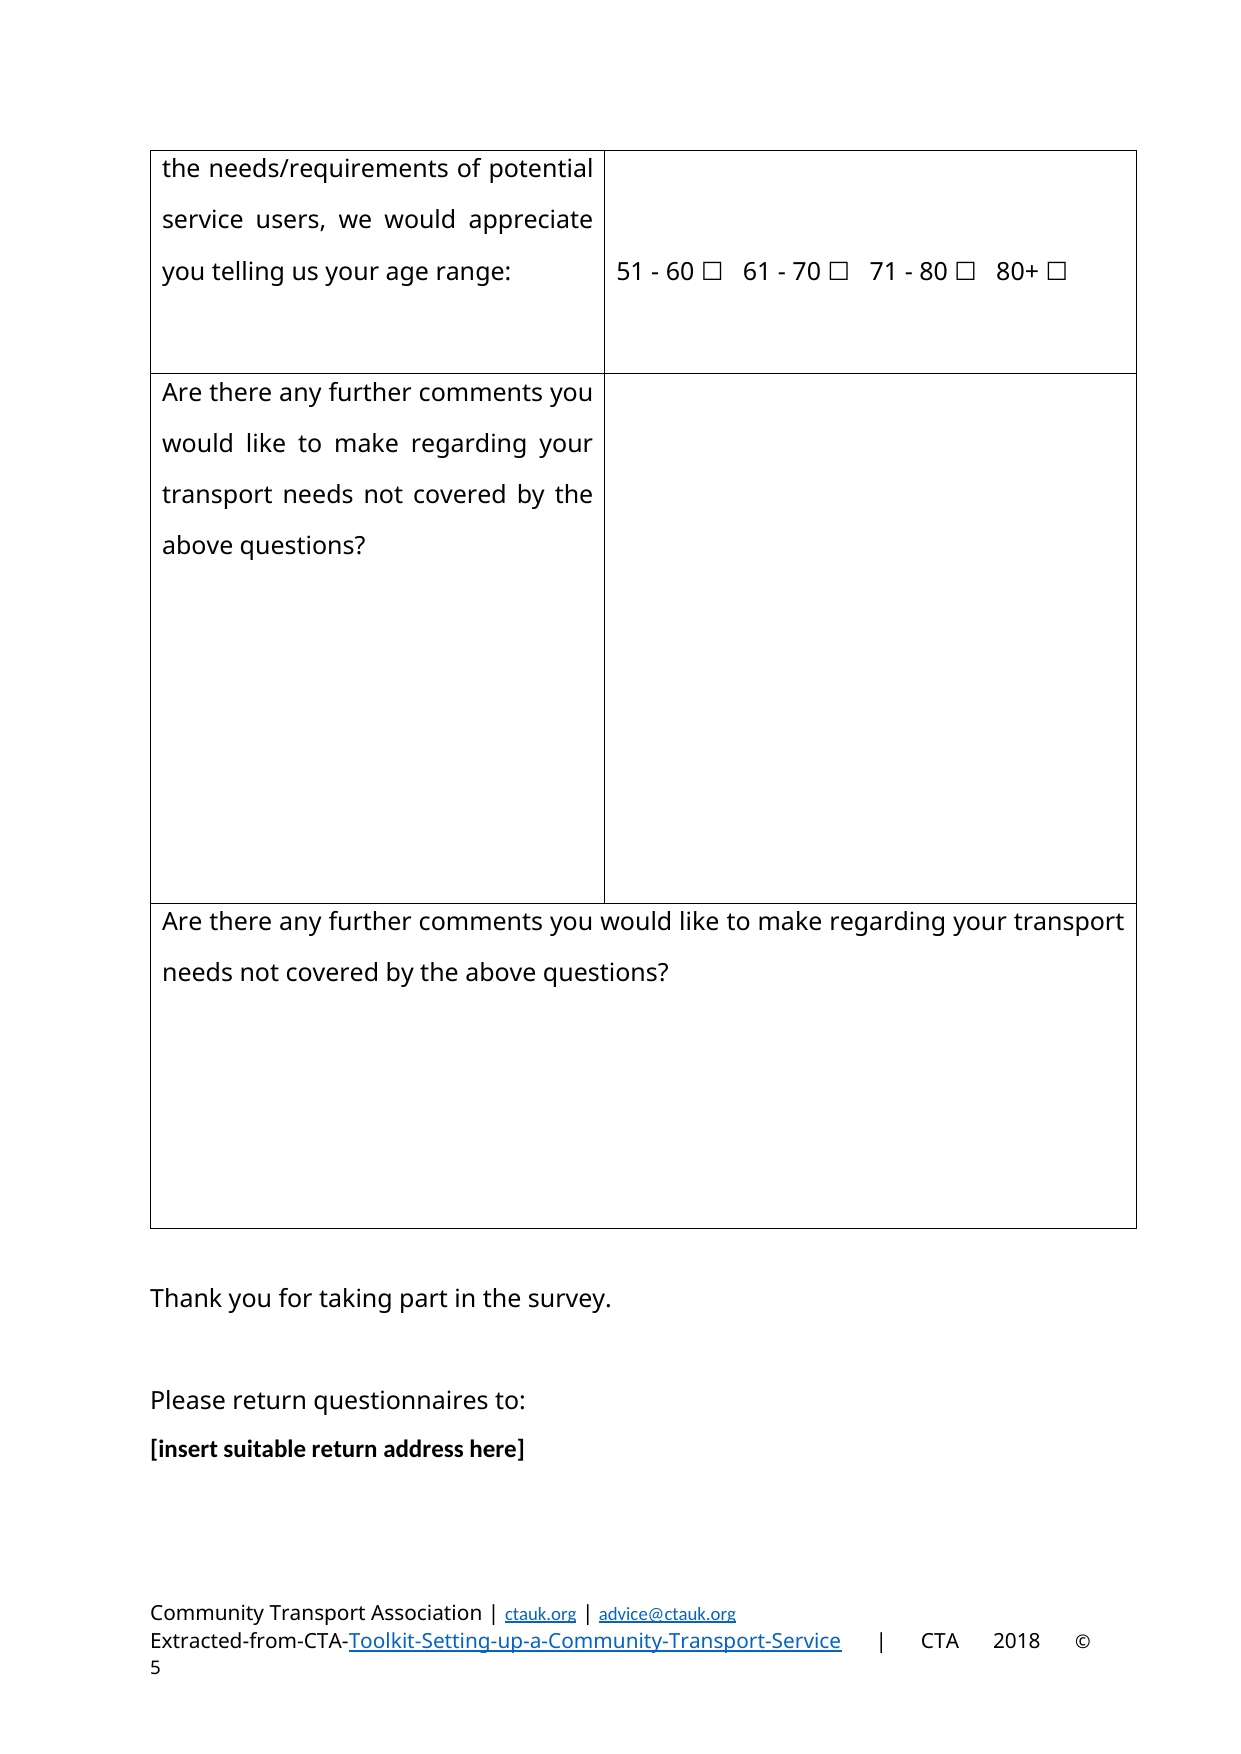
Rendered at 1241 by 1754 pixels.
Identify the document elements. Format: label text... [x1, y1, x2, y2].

text [insert suitable return address here] [150, 1433, 1090, 1464]
table_cell Are there any further comments you would like to make regarding your transport needs not covered by the above questions? [151, 374, 604, 903]
table_cell Are there any further comments you would like to make regarding your transport needs not covered by the above questions? [151, 904, 1136, 1228]
text Thank you for taking part in the survey. [150, 1280, 1090, 1314]
text Please return questionnaires to: [150, 1382, 1090, 1417]
table_cell [605, 374, 1136, 903]
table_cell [151, 151, 604, 373]
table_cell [605, 151, 1136, 373]
